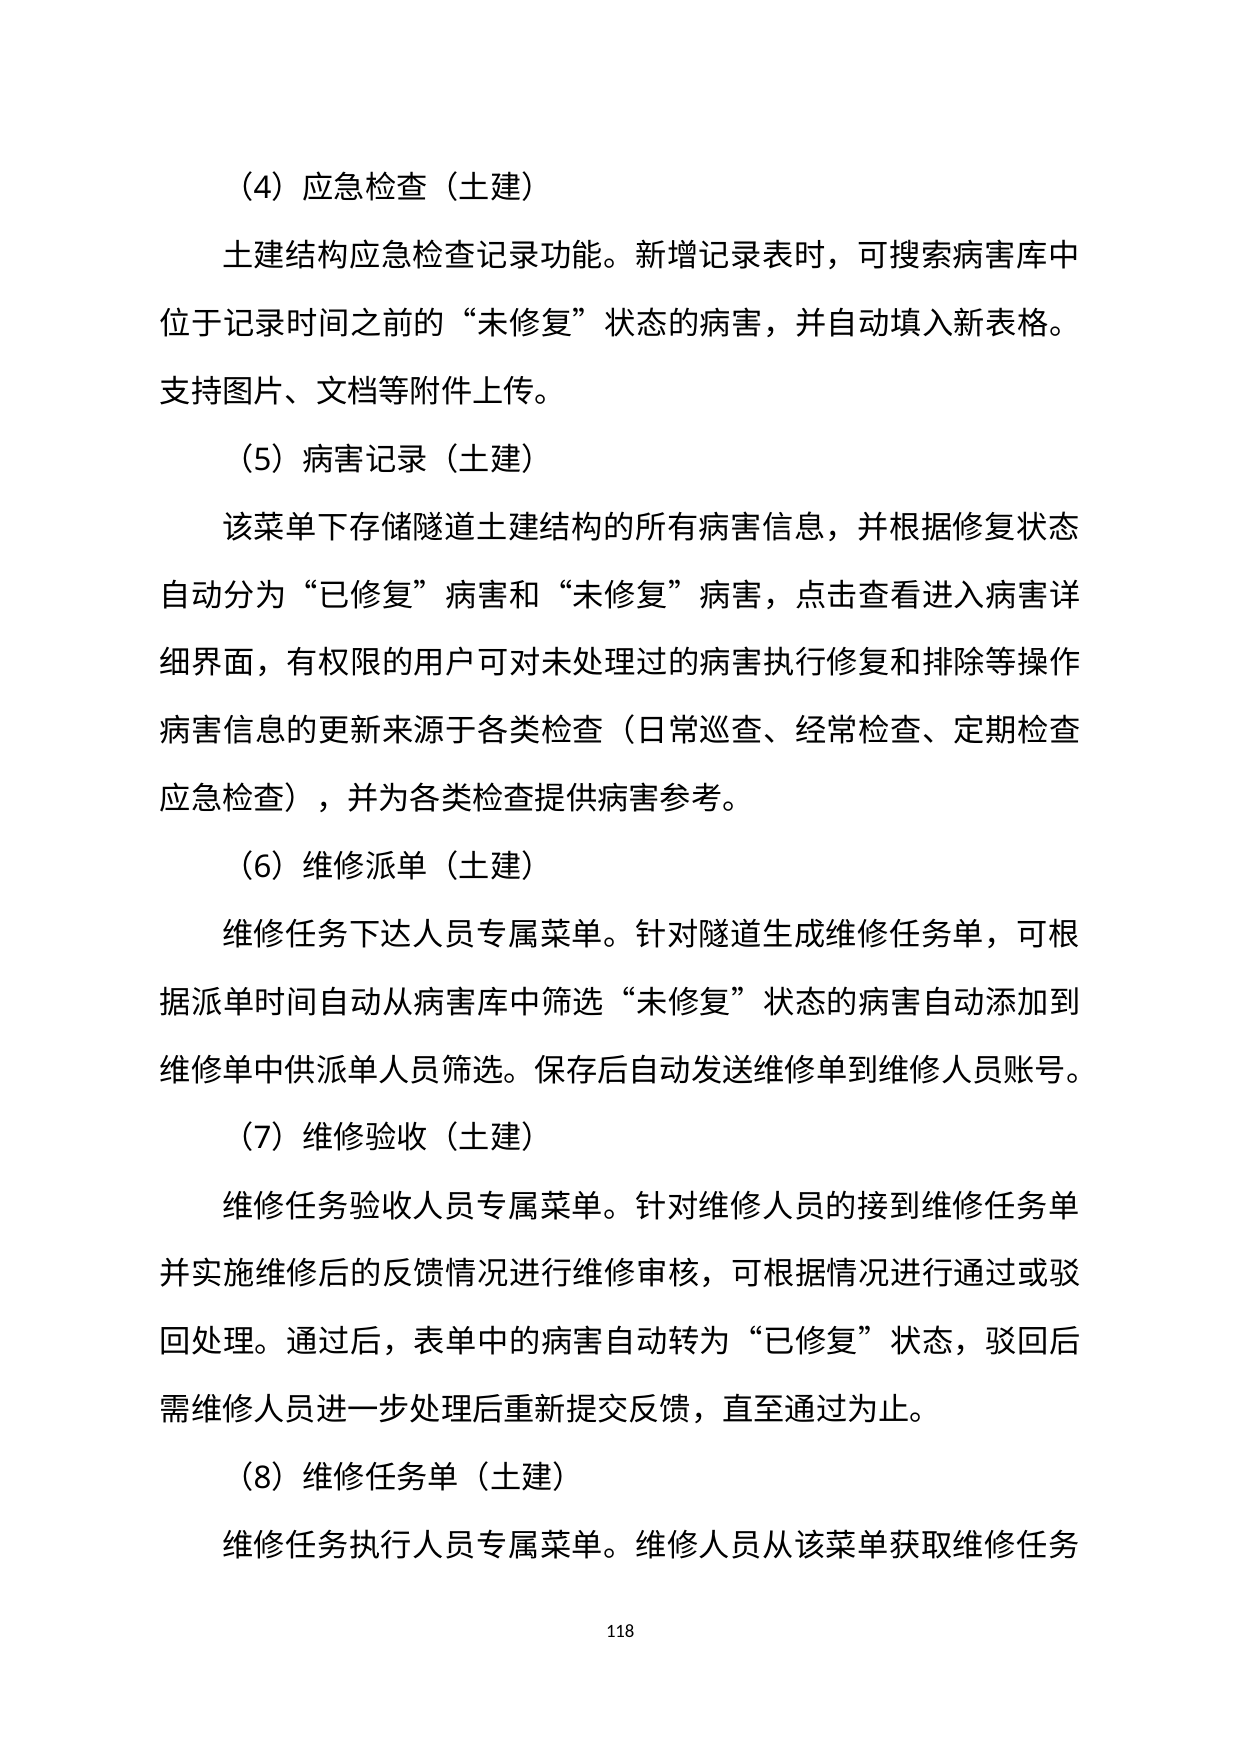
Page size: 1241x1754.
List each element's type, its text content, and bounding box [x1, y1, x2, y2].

text （5）病害记录（土建） [159, 434, 1081, 479]
text （8）维修任务单（土建） [159, 1452, 1081, 1497]
text 维修任务验收人员专属菜单。针对维修人员的接到维修任务单并实施维修后的反馈情况进行维修审核，可根据情况进行通过或驳回处理。通过后，表单中的病害自动转为“已修复”状态，驳回后，需维修人员进一步处理后重新提交反馈，直至通过为止。 [159, 1181, 1081, 1429]
text （6）维修派单（土建） [159, 841, 1081, 886]
text （7）维修验收（土建） [159, 1113, 1081, 1158]
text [159, 1520, 1081, 1565]
text 维修任务下达人员专属菜单。针对隧道生成维修任务单，可根据派单时间自动从病害库中筛选“未修复”状态的病害自动添加到维修单中供派单人员筛选。保存后自动发送维修单到维修人员账号。 [159, 909, 1081, 1090]
text （4）应急检查（土建） [159, 162, 1081, 208]
text 土建结构应急检查记录功能。新增记录表时，可搜索病害库中位于记录时间之前的“未修复”状态的病害，并自动填入新表格。支持图片、文档等附件上传。 [159, 230, 1081, 411]
text 该菜单下存储隧道土建结构的所有病害信息，并根据修复状态自动分为“已修复”病害和“未修复”病害，点击查看进入病害详细界面，有权限的用户可对未处理过的病害执行修复和排除等操作。病害信息的更新来源于各类检查（日常巡查、经常检查、定期检查、应急检查），并为各类检查提供病害参考。 [159, 502, 1081, 818]
